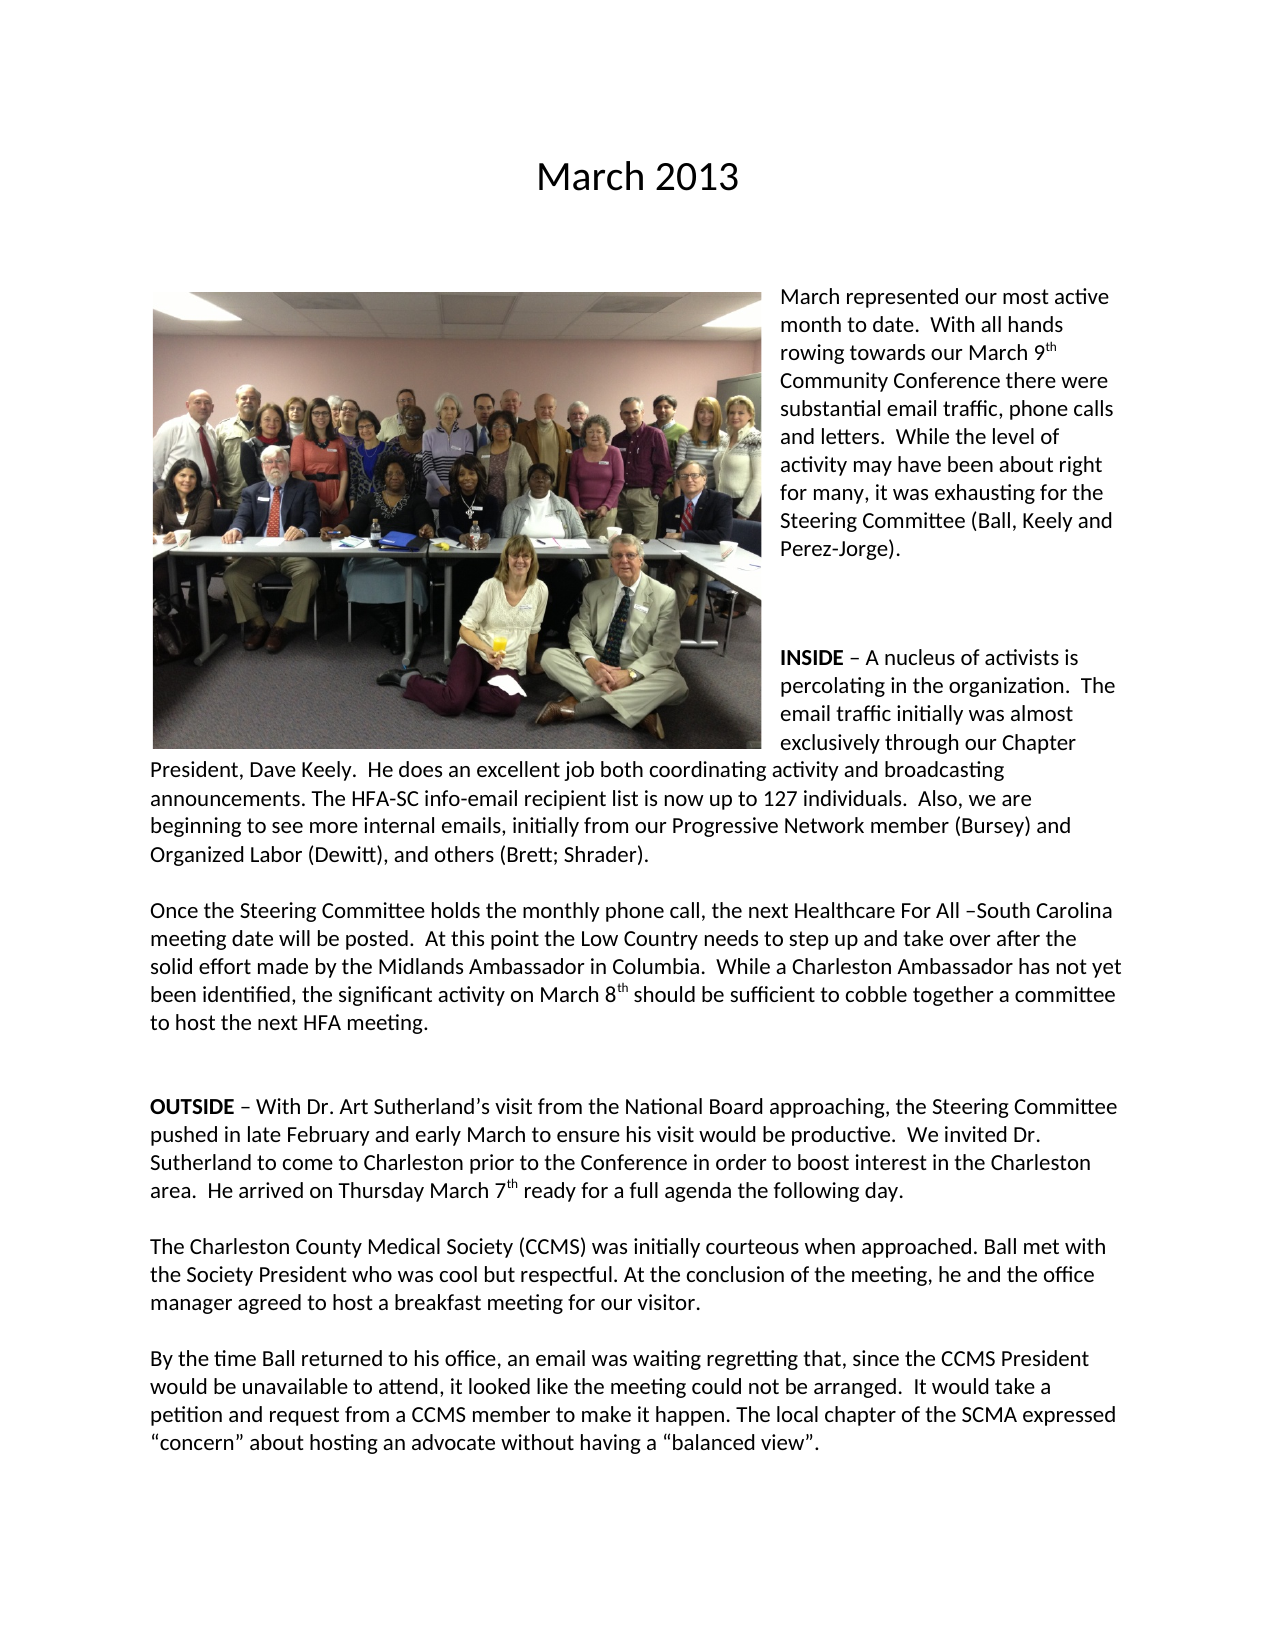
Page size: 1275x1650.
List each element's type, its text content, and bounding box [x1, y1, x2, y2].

text The Charleston County Medical Society (CCMS) was initially courteous when approached. Ball met with the Society President who was cool but respectful. At the conclusion of the meeting, he and the office manager agreed to host a breakfast meeting for our visitor. [150, 1232, 1125, 1316]
picture [152, 292, 762, 749]
text INSIDE – A nucleus of activists is percolating in the organization. The email traffic initially was almost exclusively through our Chapter President, Dave Keely. He does an excellent job both coordinating activity and broadcasting announcements. The HFA-SC info-email recipient list is now up to 127 individuals. Also, we are beginning to see more internal emails, initially from our Progressive Network member (Bursey) and Organized Labor (Dewitt), and others (Brett; Shrader). [150, 643, 1125, 868]
text OUTSIDE – With Dr. Art Sutherland’s visit from the National Board approaching, the Steering Committee pushed in late February and early March to ensure his visit would be productive. We invited Dr. Sutherland to come to Charleston prior to the Conference in order to boost interest in the Charleston area. He arrived on Thursday March 7th ready for a full agenda the following day. [150, 1092, 1125, 1204]
text By the time Ball returned to his office, an email was waiting regretting that, since the CCMS President would be unavailable to attend, it looked like the meeting could not be arranged. It would take a petition and request from a CCMS member to make it happen. The local chapter of the SCMA expressed “concern” about hosting an advocate without having a “balanced view”. [150, 1344, 1125, 1456]
text March 2013 [150, 150, 1125, 201]
text March represented our most active month to date. With all hands rowing towards our March 9th Community Conference there were substantial email traffic, phone calls and letters. While the level of activity may have been about right for many, it was exhausting for the Steering Committee (Ball, Keely and Perez-Jorge). [150, 282, 1125, 562]
text Once the Steering Committee holds the monthly phone call, the next Healthcare For All –South Carolina meeting date will be posted. At this point the Low Country needs to step up and take over after the solid effort made by the Midlands Ambassador in Columbia. While a Charleston Ambassador has not yet been identified, the significant activity on March 8th should be sufficient to cobble together a committee to host the next HFA meeting. [150, 896, 1125, 1036]
